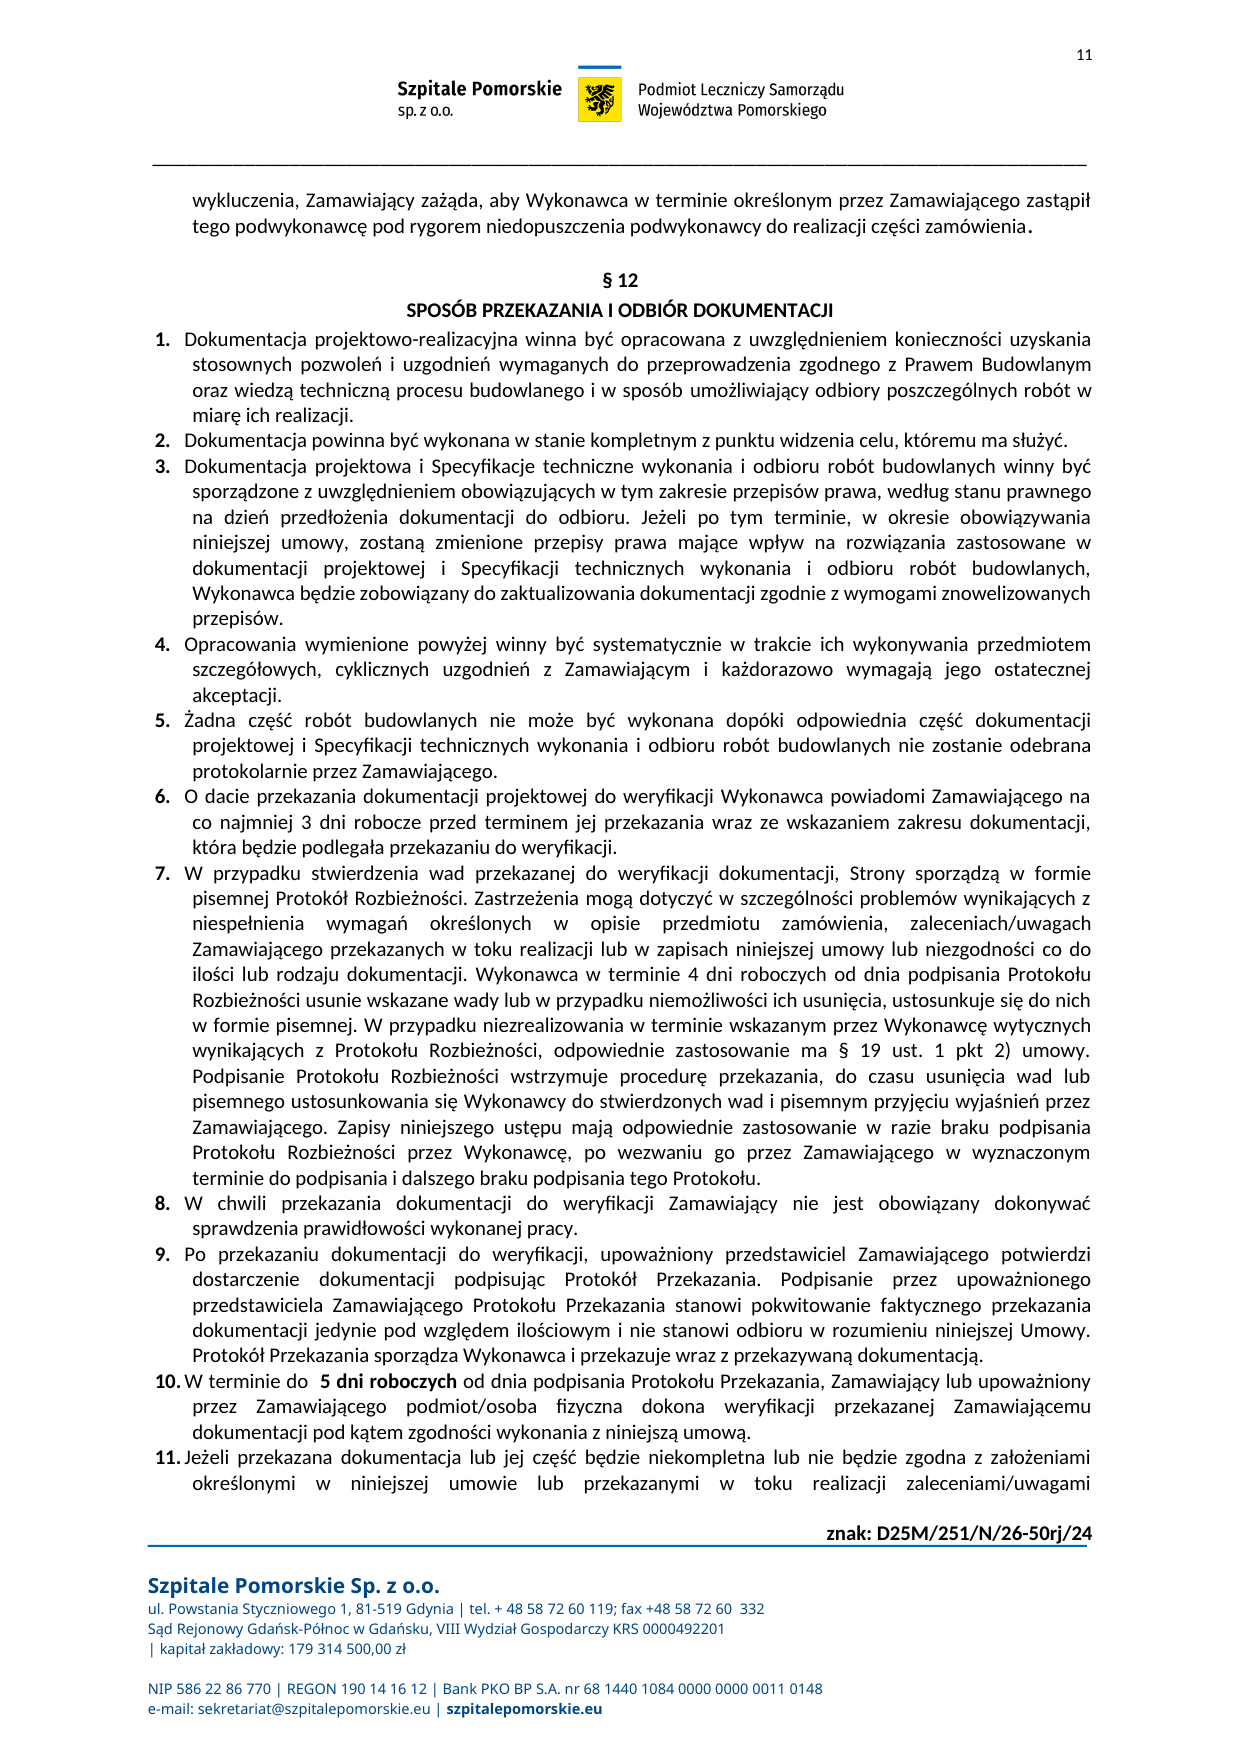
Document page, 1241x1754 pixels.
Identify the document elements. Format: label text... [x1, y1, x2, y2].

picture [396, 64, 845, 123]
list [154, 1444, 1092, 1495]
list W chwili przekazania dokumentacji do weryfikacji Zamawiający nie jest obowiązany dokonywać sprawdzenia prawidłowości wykonanej pracy. [154, 1190, 1092, 1241]
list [154, 188, 1092, 238]
list Żadna część robót budowlanych nie może być wykonana dopóki odpowiednia część dokumentacji projektowej i Specyfikacji technicznych wykonania i odbioru robót budowlanych nie zostanie odebrana protokolarnie przez Zamawiającego. [154, 707, 1092, 783]
list Dokumentacja powinna być wykonana w stanie kompletnym z punktu widzenia celu, któremu ma służyć. [154, 428, 1092, 453]
list Dokumentacja projektowo-realizacyjna winna być opracowana z uwzględnieniem konieczności uzyskania stosownych pozwoleń i uzgodnień wymaganych do przeprowadzenia zgodnego z Prawem Budowlanym oraz wiedzą techniczną procesu budowlanego i w sposób umożliwiający odbiory poszczególnych robót w miarę ich realizacji. [154, 326, 1092, 428]
text § 12 [148, 268, 1092, 293]
list Dokumentacja projektowa i Specyfikacje techniczne wykonania i odbioru robót budowlanych winny być sporządzone z uwzględnieniem obowiązujących w tym zakresie przepisów prawa, według stanu prawnego na dzień przedłożenia dokumentacji do odbioru. Jeżeli po tym terminie, w okresie obowiązywania niniejszej umowy, zostaną zmienione przepisy prawa mające wpływ na rozwiązania zastosowane w dokumentacji projektowej i Specyfikacji technicznych wykonania i odbioru robót budowlanych, Wykonawca będzie zobowiązany do zaktualizowania dokumentacji zgodnie z wymogami znowelizowanych przepisów. [154, 453, 1092, 631]
list Po przekazaniu dokumentacji do weryfikacji, upoważniony przedstawiciel Zamawiającego potwierdzi dostarczenie dokumentacji podpisując Protokół Przekazania. Podpisanie przez upoważnionego przedstawiciela Zamawiającego Protokołu Przekazania stanowi pokwitowanie faktycznego przekazania dokumentacji jedynie pod względem ilościowym i nie stanowi odbioru w rozumieniu niniejszej Umowy. Protokół Przekazania sporządza Wykonawca i przekazuje wraz z przekazywaną dokumentacją. [154, 1241, 1092, 1368]
list O dacie przekazania dokumentacji projektowej do weryfikacji Wykonawca powiadomi Zamawiającego na co najmniej 3 dni robocze przed terminem jej przekazania wraz ze wskazaniem zakresu dokumentacji, która będzie podlegała przekazaniu do weryfikacji. [154, 783, 1092, 860]
list W przypadku stwierdzenia wad przekazanej do weryfikacji dokumentacji, Strony sporządzą w formie pisemnej Protokół Rozbieżności. Zastrzeżenia mogą dotyczyć w szczególności problemów wynikających z niespełnienia wymagań określonych w opisie przedmiotu zamówienia, zaleceniach/uwagach Zamawiającego przekazanych w toku realizacji lub w zapisach niniejszej umowy lub niezgodności co do ilości lub rodzaju dokumentacji. Wykonawca w terminie 4 dni roboczych od dnia podpisania Protokołu Rozbieżności usunie wskazane wady lub w przypadku niemożliwości ich usunięcia, ustosunkuje się do nich w formie pisemnej. W przypadku niezrealizowania w terminie wskazanym przez Wykonawcę wytycznych wynikających z Protokołu Rozbieżności, odpowiednie zastosowanie ma § 19 ust. 1 pkt 2) umowy. Podpisanie Protokołu Rozbieżności wstrzymuje procedurę przekazania, do czasu usunięcia wad lub pisemnego ustosunkowania się Wykonawcy do stwierdzonych wad i pisemnym przyjęciu wyjaśnień przez Zamawiającego. Zapisy niniejszego ustępu mają odpowiednie zastosowanie w razie braku podpisania Protokołu Rozbieżności przez Wykonawcę, po wezwaniu go przez Zamawiającego w wyznaczonym terminie do podpisania i dalszego braku podpisania tego Protokołu. [154, 860, 1092, 1190]
text SPOSÓB PRZEKAZANIA I ODBIÓR DOKUMENTACJI [148, 297, 1092, 322]
list W terminie do 5 dni roboczych od dnia podpisania Protokołu Przekazania, Zamawiający lub upoważniony przez Zamawiającego podmiot/osoba fizyczna dokona weryfikacji przekazanej Zamawiającemu dokumentacji pod kątem zgodności wykonania z niniejszą umową. [154, 1368, 1092, 1444]
list Opracowania wymienione powyżej winny być systematycznie w trakcie ich wykonywania przedmiotem szczegółowych, cyklicznych uzgodnień z Zamawiającym i każdorazowo wymagają jego ostatecznej akceptacji. [154, 631, 1092, 707]
